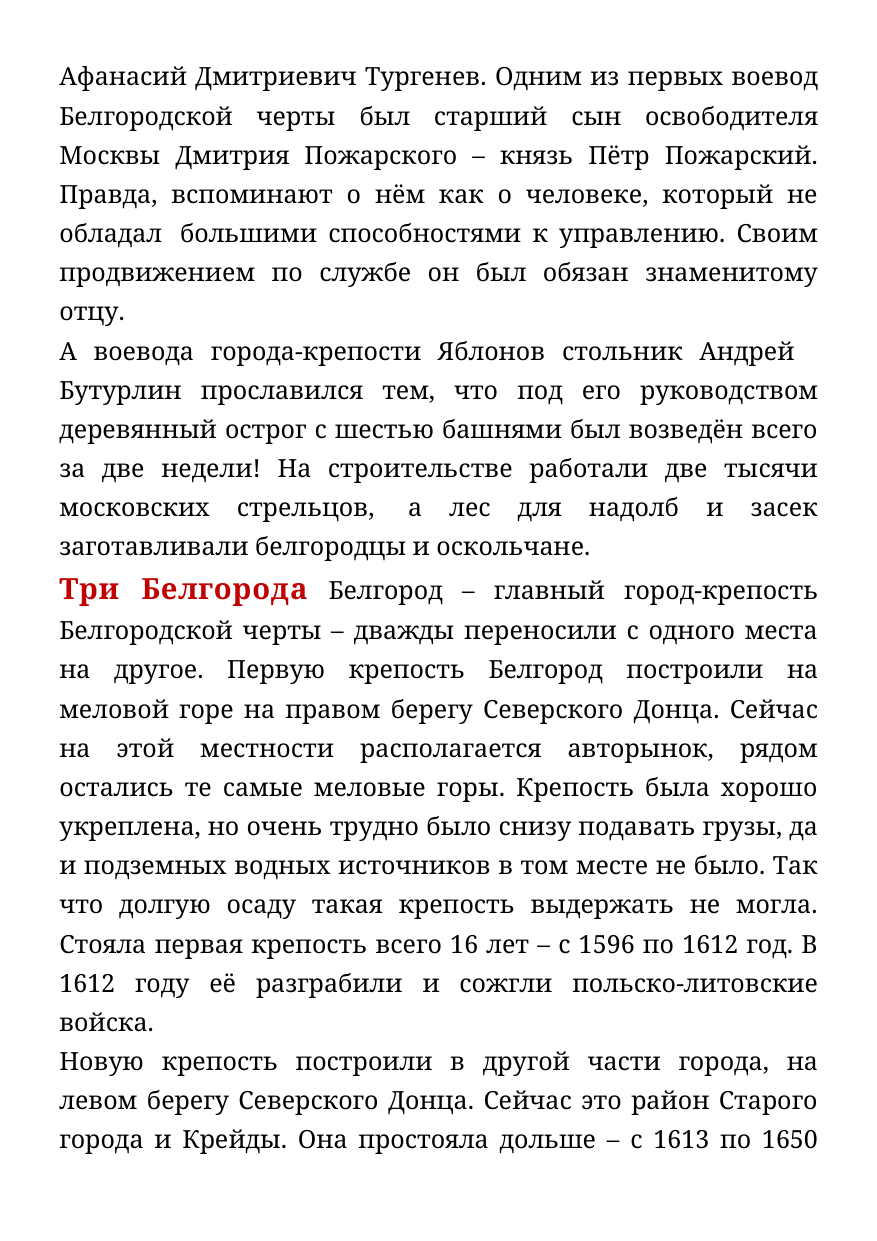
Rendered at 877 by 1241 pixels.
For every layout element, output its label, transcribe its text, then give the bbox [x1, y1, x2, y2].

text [59, 1044, 818, 1156]
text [59, 59, 818, 328]
text А воевода города-крепости Яблонов стольник Андрей Бутурлин прославился тем, что под его руководством деревянный острог с шестью башнями был возведён всего за две недели! На строительстве работали две тысячи московских стрельцов, а лес для надолб и засек заготавливали белгородцы и оскольчане. [59, 333, 818, 563]
text Три Белгорода Белгород – главный город-крепость Белгородской черты – дважды переносили с одного места на другое. Первую крепость Белгород построили на меловой горе на правом берегу Северского Донца. Сейчас на этой местности располагается авторынок, рядом остались те самые меловые горы. Крепость была хорошо укреплена, но очень трудно было снизу подавать грузы, да и подземных водных источников в том месте не было. Так что долгую осаду такая крепость выдержать не могла. Стояла первая крепость всего 16 лет – с 1596 по 1612 год. В 1612 году её разграбили и сожгли польско-литовские войска. [59, 568, 818, 1039]
